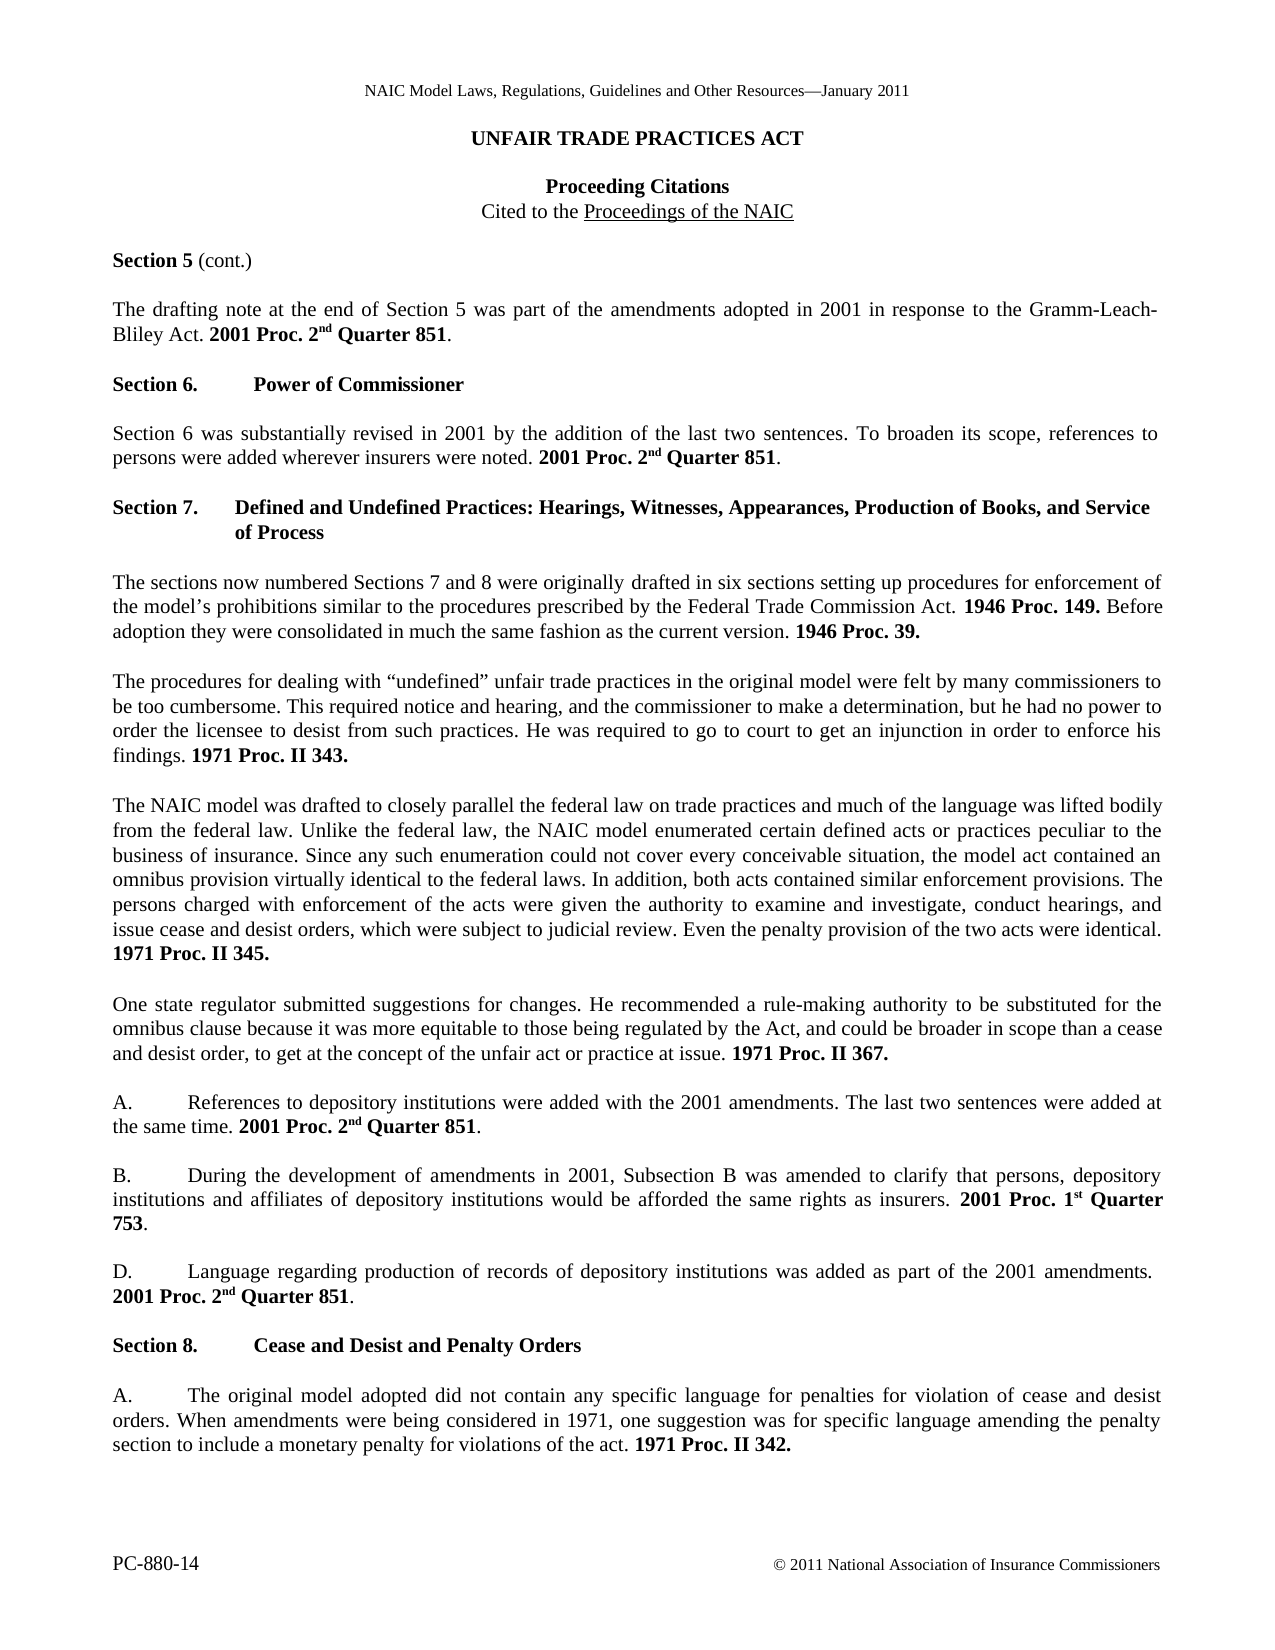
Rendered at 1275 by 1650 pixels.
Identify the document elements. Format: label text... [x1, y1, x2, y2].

list References to depository institutions were added with the 2001 amendments. The last two sentences were added at the same time. 2001 Proc. 2nd Quarter 851. [112, 1090, 1163, 1138]
text The drafting note at the end of Section 5 was part of the amendments adopted in 2001 in response to the Gramm-Leach- Bliley Act. 2001 Proc. 2nd Quarter 851. [112, 297, 1175, 346]
text D. Language regarding production of records of depository institutions was added as part of the 2001 amendments. [112, 1259, 1175, 1283]
subtitle Section 6. Power of Commissioner [112, 371, 1175, 396]
text The NAIC model was drafted to closely parallel the federal law on trade practices and much of the language was lifted bodily from the federal law. Unlike the federal law, the NAIC model enumerated certain defined acts or practices peculiar to the business of insurance. Since any such enumeration could not cover every conceivable situation, the model act contained an omnibus provision virtually identical to the federal laws. In addition, both acts contained similar enforcement provisions. The persons charged with enforcement of the acts were given the authority to examine and investigate, conduct hearings, and issue cease and desist orders, which were subject to judicial review. Even the penalty provision of the two acts were identical. 1971 Proc. II 345. [112, 793, 1163, 965]
list The original model adopted did not contain any specific language for penalties for violation of cease and desist orders. When amendments were being considered in 1971, one suggestion was for specific language amending the penalty section to include a monetary penalty for violations of the act. 1971 Proc. II 342. [112, 1383, 1163, 1456]
subtitle Section 7. Defined and Undefined Practices: Hearings, Witnesses, Appearances, Production of Books, and Service of Process [112, 495, 1163, 544]
text Cited to the Proceedings of the NAIC [470, 199, 804, 223]
subtitle Proceeding Citations [470, 174, 804, 198]
text The sections now numbered Sections 7 and 8 were originally drafted in six sections setting up procedures for enforcement of the model’s prohibitions similar to the procedures prescribed by the Federal Trade Commission Act. 1946 Proc. 149. Before adoption they were consolidated in much the same fashion as the current version. 1946 Proc. 39. [112, 569, 1163, 643]
subtitle 2001 Proc. 2nd Quarter 851. [112, 1283, 1175, 1308]
text The procedures for dealing with “undefined” unfair trade practices in the original model were felt by many commissioners to be too cumbersome. This required notice and hearing, and the commissioner to make a determination, but he had no power to order the licensee to desist from such practices. He was required to go to court to get an injunction in order to enforce his findings. 1971 Proc. II 343. [112, 669, 1163, 767]
text Section 6 was substantially revised in 2001 by the addition of the last two sentences. To broaden its scope, references to persons were added wherever insurers were noted. 2001 Proc. 2nd Quarter 851. [112, 421, 1175, 469]
text Section 8. Cease and Desist and Penalty Orders [112, 1333, 1175, 1357]
list During the development of amendments in 2001, Subsection B was amended to clarify that persons, depository institutions and affiliates of depository institutions would be afforded the same rights as insurers. 2001 Proc. 1st Quarter 753. [112, 1163, 1163, 1235]
text One state regulator submitted suggestions for changes. He recommended a rule-making authority to be substituted for the omnibus clause because it was more equitable to those being regulated by the Act, and could be broader in scope than a cease and desist order, to get at the concept of the unfair act or practice at issue. 1971 Proc. II 367. [112, 992, 1163, 1065]
text Section 5 (cont.) [112, 248, 1175, 272]
